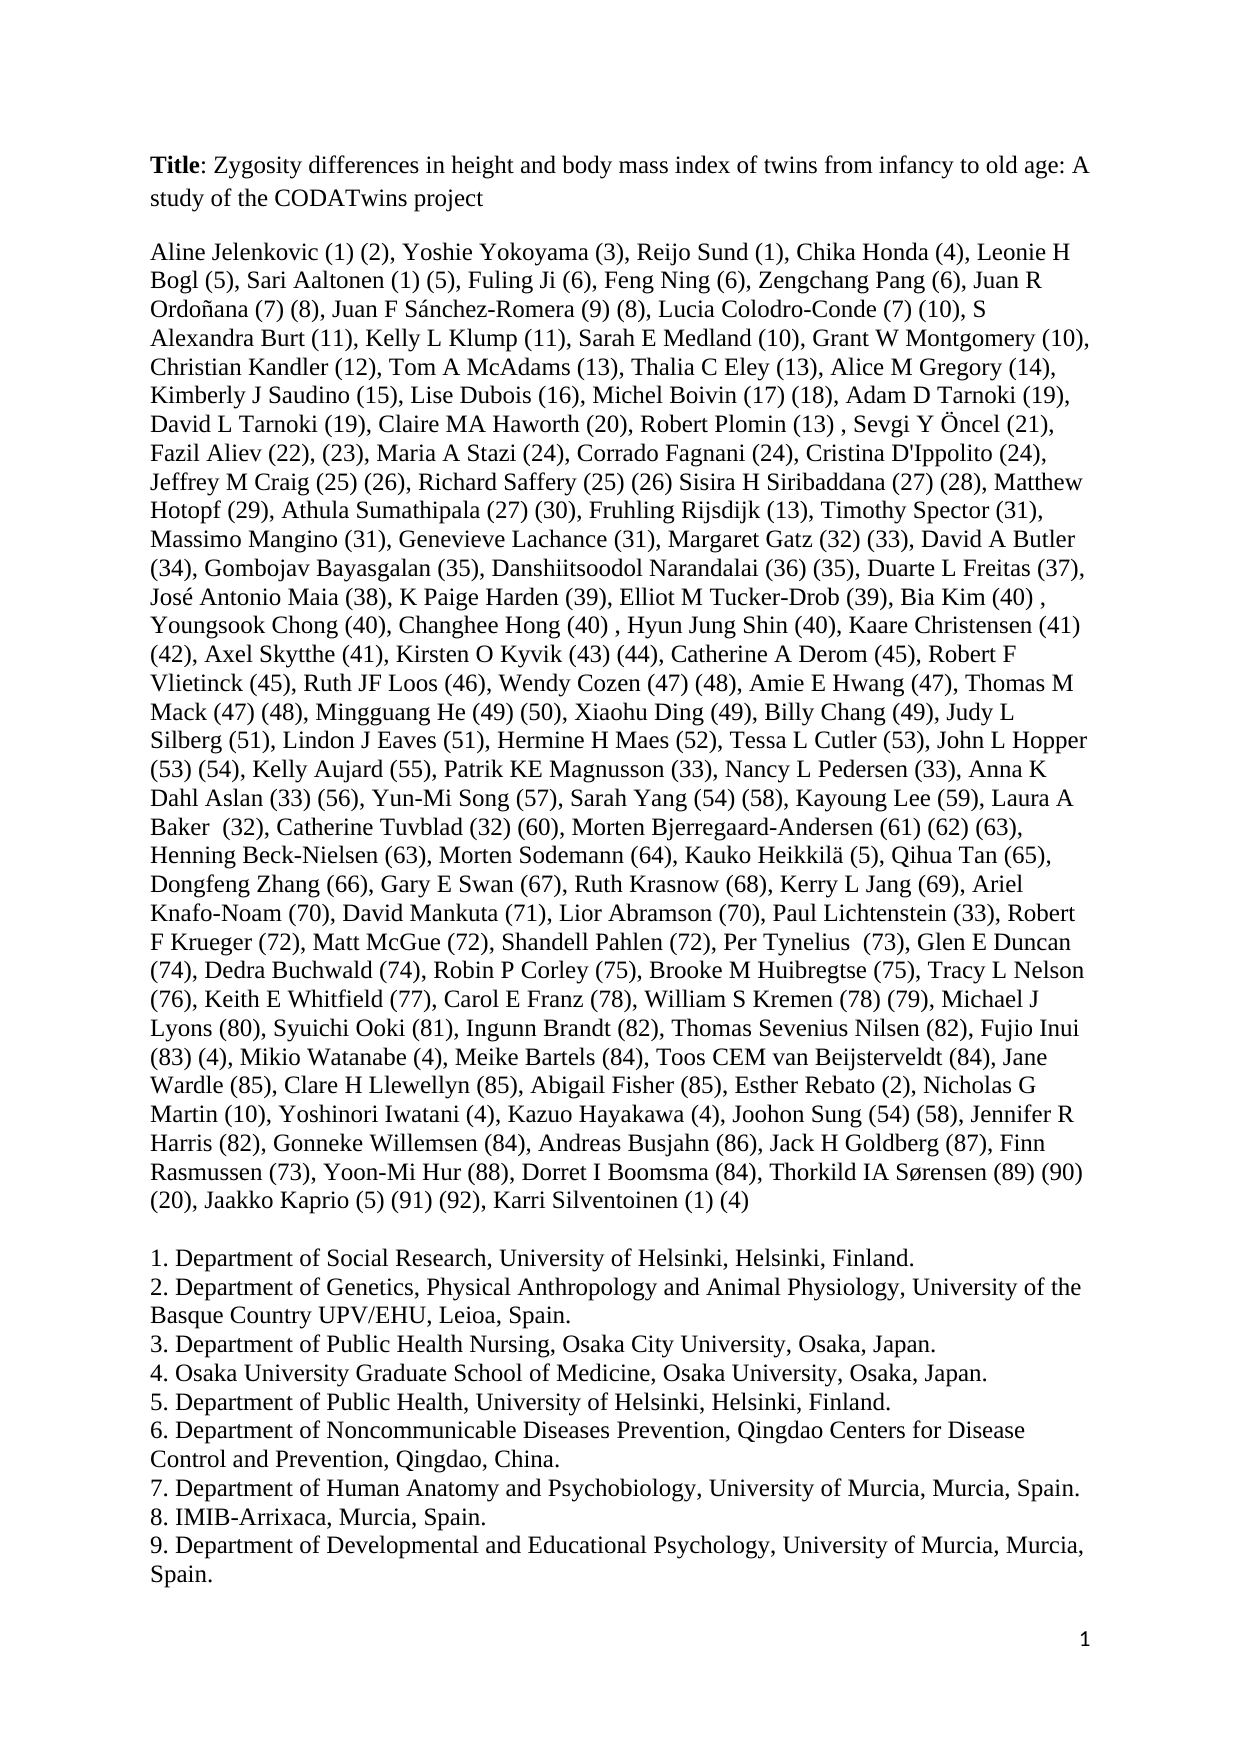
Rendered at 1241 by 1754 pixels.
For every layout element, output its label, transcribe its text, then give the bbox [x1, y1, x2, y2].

text 5. Department of Public Health, University of Helsinki, Helsinki, Finland. [150, 1387, 1090, 1416]
text 2. Department of Genetics, Physical Anthropology and Animal Physiology, University of the Basque Country UPV/EHU, Leioa, Spain. [150, 1272, 1090, 1329]
text 8. IMIB-Arrixaca, Murcia, Spain. [150, 1502, 1090, 1531]
text Title: Zygosity differences in height and body mass index of twins from infancy to old age: A study of the CODATwins project [150, 150, 1090, 212]
text 7. Department of Human Anatomy and Psychobiology, University of Murcia, Murcia, Spain. [150, 1473, 1090, 1502]
text 9. Department of Developmental and Educational Psychology, University of Murcia, Murcia, Spain. [150, 1531, 1090, 1588]
text 1. Department of Social Research, University of Helsinki, Helsinki, Finland. [150, 1243, 1090, 1272]
text 4. Osaka University Graduate School of Medicine, Osaka University, Osaka, Japan. [150, 1358, 1090, 1387]
text 3. Department of Public Health Nursing, Osaka City University, Osaka, Japan. [150, 1329, 1090, 1358]
text Aline Jelenkovic (1) (2), Yoshie Yokoyama (3), Reijo Sund (1), Chika Honda (4), Leonie H Bogl (5), Sari Aaltonen (1) (5), Fuling Ji (6), Feng Ning (6), Zengchang Pang (6), Juan R Ordoñana (7) (8), Juan F Sánchez-Romera (9) (8), Lucia Colodro-Conde (7) (10), S Alexandra Burt (11), Kelly L Klump (11), Sarah E Medland (10), Grant W Montgomery (10), Christian Kandler (12), Tom A McAdams (13), Thalia C Eley (13), Alice M Gregory (14), Kimberly J Saudino (15), Lise Dubois (16), Michel Boivin (17) (18), Adam D Tarnoki (19), David L Tarnoki (19), Claire MA Haworth (20), Robert Plomin (13) , Sevgi Y Öncel (21), Fazil Aliev (22), (23), Maria A Stazi (24), Corrado Fagnani (24), Cristina D'Ippolito (24), Jeffrey M Craig (25) (26), Richard Saffery (25) (26) Sisira H Siribaddana (27) (28), Matthew Hotopf (29), Athula Sumathipala (27) (30), Fruhling Rijsdijk (13), Timothy Spector (31), Massimo Mangino (31), Genevieve Lachance (31), Margaret Gatz (32) (33), David A Butler (34), Gombojav Bayasgalan (35), Danshiitsoodol Narandalai (36) (35), Duarte L Freitas (37), José Antonio Maia (38), K Paige Harden (39), Elliot M Tucker-Drob (39), Bia Kim (40) , Youngsook Chong (40), Changhee Hong (40) , Hyun Jung Shin (40), Kaare Christensen (41) (42), Axel Skytthe (41), Kirsten O Kyvik (43) (44), Catherine A Derom (45), Robert F Vlietinck (45), Ruth JF Loos (46), Wendy Cozen (47) (48), Amie E Hwang (47), Thomas M Mack (47) (48), Mingguang He (49) (50), Xiaohu Ding (49), Billy Chang (49), Judy L Silberg (51), Lindon J Eaves (51), Hermine H Maes (52), Tessa L Cutler (53), John L Hopper (53) (54), Kelly Aujard (55), Patrik KE Magnusson (33), Nancy L Pedersen (33), Anna K Dahl Aslan (33) (56), Yun-Mi Song (57), Sarah Yang (54) (58), Kayoung Lee (59), Laura A Baker (32), Catherine Tuvblad (32) (60), Morten Bjerregaard-Andersen (61) (62) (63), Henning Beck-Nielsen (63), Morten Sodemann (64), Kauko Heikkilä (5), Qihua Tan (65), Dongfeng Zhang (66), Gary E Swan (67), Ruth Krasnow (68), Kerry L Jang (69), Ariel Knafo-Noam (70), David Mankuta (71), Lior Abramson (70), Paul Lichtenstein (33), Robert F Krueger (72), Matt McGue (72), Shandell Pahlen (72), Per Tynelius (73), Glen E Duncan (74), Dedra Buchwald (74), Robin P Corley (75), Brooke M Huibregtse (75), Tracy L Nelson (76), Keith E Whitfield (77), Carol E Franz (78), William S Kremen (78) (79), Michael J Lyons (80), Syuichi Ooki (81), Ingunn Brandt (82), Thomas Sevenius Nilsen (82), Fujio Inui (83) (4), Mikio Watanabe (4), Meike Bartels (84), Toos CEM van Beijsterveldt (84), Jane Wardle (85), Clare H Llewellyn (85), Abigail Fisher (85), Esther Rebato (2), Nicholas G Martin (10), Yoshinori Iwatani (4), Kazuo Hayakawa (4), Joohon Sung (54) (58), Jennifer R Harris (82), Gonneke Willemsen (84), Andreas Busjahn (86), Jack H Goldberg (87), Finn Rasmussen (73), Yoon-Mi Hur (88), Dorret I Boomsma (84), Thorkild IA Sørensen (89) (90) (20), Jaakko Kaprio (5) (91) (92), Karri Silventoinen (1) (4) [150, 237, 1090, 1214]
text 6. Department of Noncommunicable Diseases Prevention, Qingdao Centers for Disease Control and Prevention, Qingdao, China. [150, 1416, 1090, 1473]
